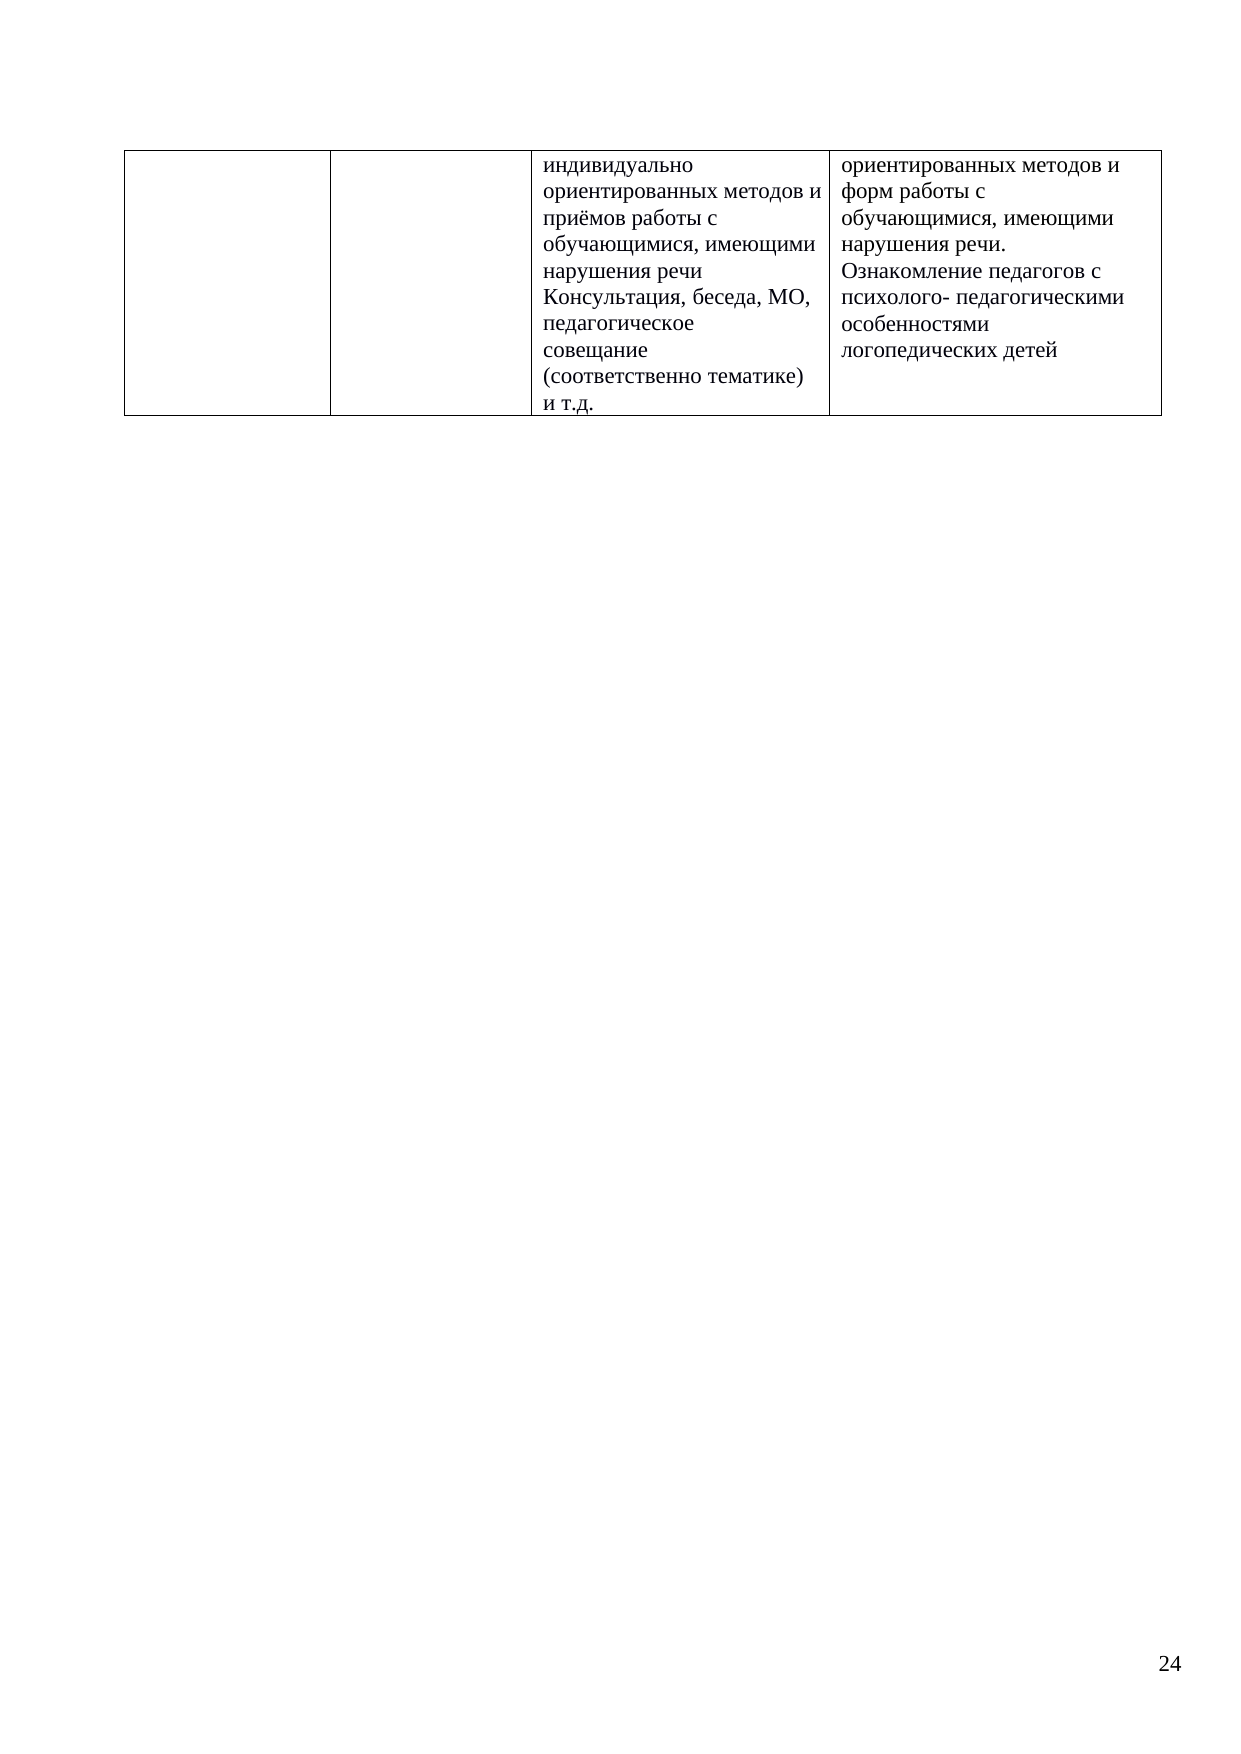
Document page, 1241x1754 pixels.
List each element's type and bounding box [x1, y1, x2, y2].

table_cell [125, 151, 330, 415]
table_cell [331, 151, 531, 415]
table_cell [830, 151, 1161, 415]
table_cell [532, 151, 829, 415]
